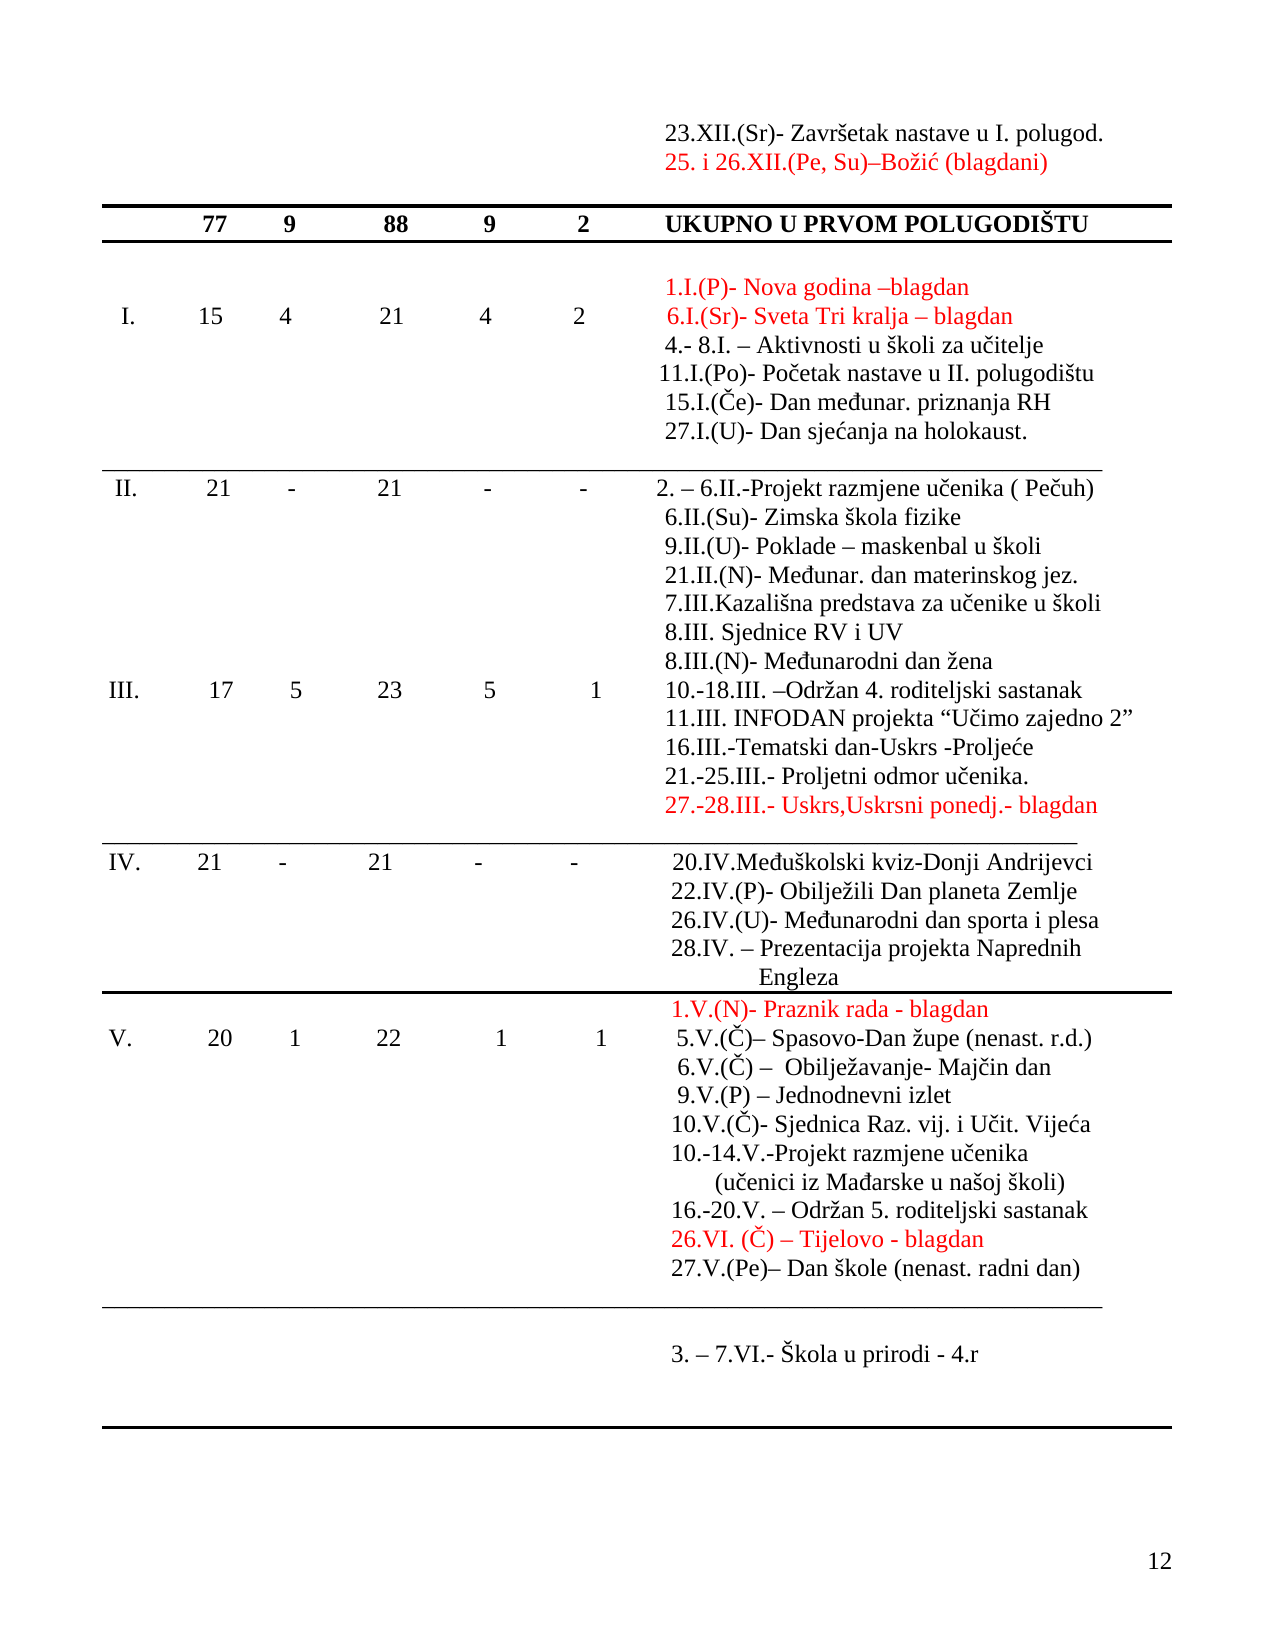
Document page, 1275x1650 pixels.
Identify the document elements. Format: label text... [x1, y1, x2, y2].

text 1.I.(P)- Nova godina –blagdan [102, 272, 1172, 301]
text 15.I.(Če)- Dan međunar. priznanja RH [102, 387, 1172, 416]
text I. 15 4 21 4 2 6.I.(Sr)- Sveta Tri kralja – blagdan [102, 301, 1172, 330]
text 8.III. Sjednice RV i UV [102, 617, 1172, 646]
text V. 20 1 22 1 1 5.V.(Č)– Spasovo-Dan župe (nenast. r.d.) [102, 1023, 1172, 1052]
text 27.-28.III.- Uskrs,Uskrsni ponedj.- blagdan ______________________________________________________________________________ [102, 790, 1172, 847]
text 6.II.(Su)- Zimska škola fizike [102, 502, 1172, 531]
text 9.V.(P) – Jednodnevni izlet [102, 1080, 1172, 1109]
text 11.III. INFODAN projekta “Učimo zajedno 2” [102, 703, 1172, 732]
text 26.VI. (Č) – Tijelovo - blagdan [102, 1224, 1172, 1253]
text 21.-25.III.- Proljetni odmor učenika. [102, 761, 1172, 790]
text 26.IV.(U)- Međunarodni dan sporta i plesa 28.IV. – Prezentacija projekta Naprednih [102, 905, 1172, 962]
text 16.-20.V. – Održan 5. roditeljski sastanak [102, 1195, 1172, 1224]
text 9.II.(U)- Poklade – maskenbal u školi [102, 531, 1172, 560]
text Engleza [102, 962, 1172, 991]
text 3. – 7.VI.- Škola u prirodi - 4.r [102, 1339, 1172, 1426]
text 10.V.(Č)- Sjednica Raz. vij. i Učit. Vijeća [102, 1109, 1172, 1138]
text II. 21 - 21 - - 2. – 6.II.-Projekt razmjene učenika ( Pečuh) [102, 473, 1172, 502]
text 27.V.(Pe)– Dan škole (nenast. radni dan) [102, 1253, 1172, 1282]
text 7.III.Kazališna predstava za učenike u školi [102, 588, 1172, 617]
text 16.III.-Tematski dan-Uskrs -Proljeće [102, 732, 1172, 761]
text ________________________________________________________________________________ [102, 1282, 1172, 1310]
text 21.II.(N)- Međunar. dan materinskog jez. [102, 560, 1172, 588]
text III. 17 5 23 5 1 10.-18.III. –Održan 4. roditeljski sastanak [102, 675, 1172, 703]
text 1.V.(N)- Praznik rada - blagdan [102, 994, 1172, 1023]
text 8.III.(N)- Međunarodni dan žena [102, 646, 1172, 675]
text 27.I.(U)- Dan sjećanja na holokaust. [102, 416, 1172, 445]
text 6.V.(Č) – Obilježavanje- Majčin dan [102, 1052, 1172, 1080]
text 4.- 8.I. – Aktivnosti u školi za učitelje [102, 330, 1172, 358]
text 77 9 88 9 2 UKUPNO U PRVOM POLUGODIŠTU [102, 208, 1172, 240]
text IV. 21 - 21 - - 20.IV.Međuškolski kviz-Donji Andrijevci [102, 847, 1172, 876]
text 11.I.(Po)- Početak nastave u II. polugodištu [102, 358, 1172, 387]
text (učenici iz Mađarske u našoj školi) [102, 1167, 1172, 1195]
text 10.-14.V.-Projekt razmjene učenika [102, 1138, 1172, 1167]
text 23.XII.(Sr)- Završetak nastave u I. polugod. [102, 118, 1172, 147]
text ________________________________________________________________________________ [102, 445, 1172, 473]
text 25. i 26.XII.(Pe, Su)–Božić (blagdani) [102, 147, 1172, 176]
text 22.IV.(P)- Obilježili Dan planeta Zemlje [102, 876, 1172, 905]
